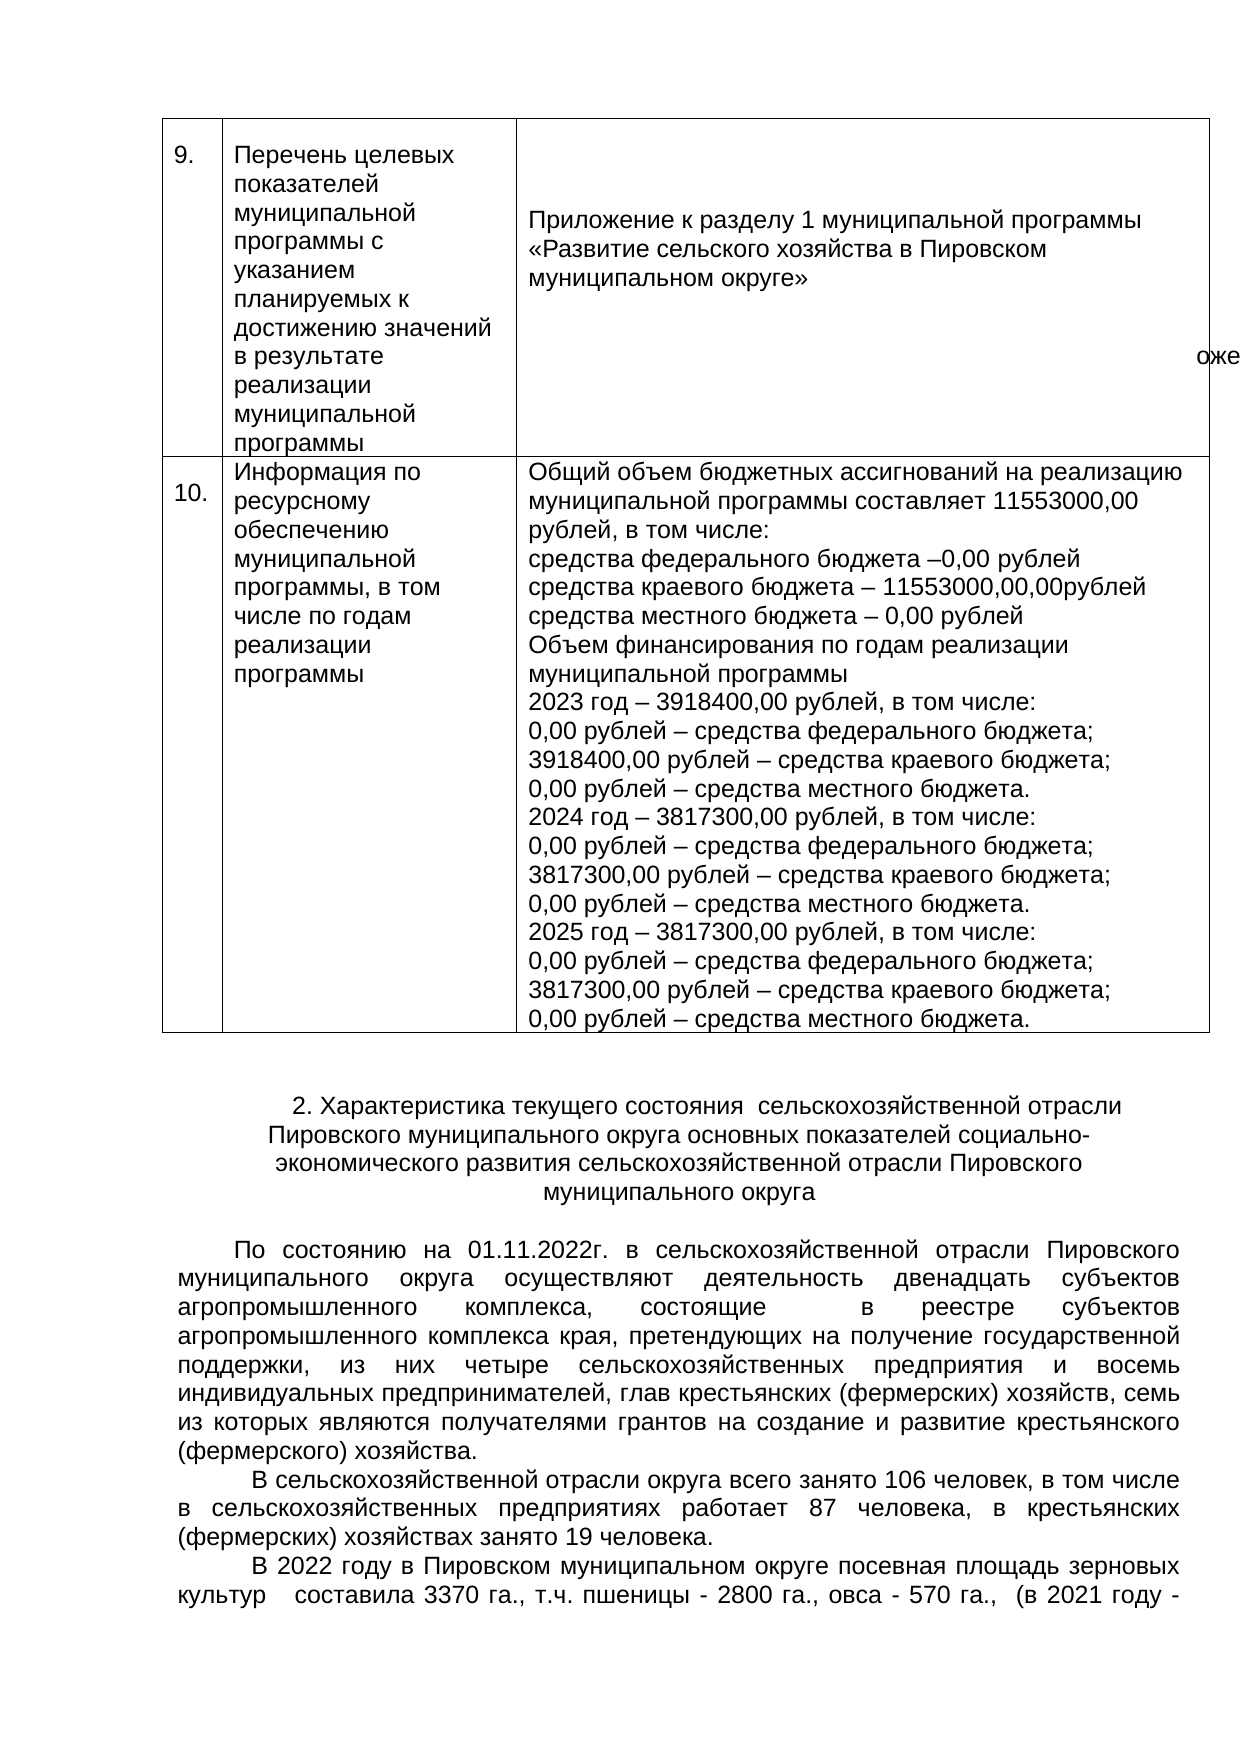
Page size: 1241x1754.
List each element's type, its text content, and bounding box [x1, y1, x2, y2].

table_cell Приложение к разделу 1 муниципальной программы «Развитие сельского хозяйства в Пировском муниципальном округе» ожен [517, 119, 1209, 456]
text По состоянию на 01.11.2022г. в сельскохозяйственной отрасли Пировского муниципального округа осуществляют деятельность двенадцать субъектов агропромышленного комплекса, состоящие в реестре субъектов агропромышленного комплекса края, претендующих на получение государственной поддержки, из них четыре сельскохозяйственных предприятия и восемь индивидуальных предпринимателей, глав крестьянских (фермерских) хозяйств, семь из которых являются получателями грантов на создание и развитие крестьянского (фермерского) хозяйства. [177, 1234, 1181, 1464]
table_cell Перечень целевых показателей муниципальной программы с указанием планируемых к достижению значений в результате реализации муниципальной программы [223, 119, 516, 456]
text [177, 1551, 1181, 1608]
table_cell Общий объем бюджетных ассигнований на реализацию муниципальной программы составляет 11553000,00 рублей, в том числе: средства федерального бюджета –0,00 рублей средства краевого бюджета – 11553000,00,00рублей средства местного бюджета – 0,00 рублей Объем финансирования по годам реализации муниципальной программы 2023 год – 3918400,00 рублей, в том числе: 0,00 рублей – средства федерального бюджета; 3918400,00 рублей – средства краевого бюджета; 0,00 рублей – средства местного бюджета. 2024 год – 3817300,00 рублей, в том числе: 0,00 рублей – средства федерального бюджета; 3817300,00 рублей – средства краевого бюджета; 0,00 рублей – средства местного бюджета. 2025 год – 3817300,00 рублей, в том числе: 0,00 рублей – средства федерального бюджета; 3817300,00 рублей – средства краевого бюджета; 0,00 рублей – средства местного бюджета. [517, 457, 1209, 1032]
text 2. Характеристика текущего состояния сельскохозяйственной отрасли Пировского муниципального округа основных показателей социально-экономического развития сельскохозяйственной отрасли Пировского муниципального округа [177, 1091, 1181, 1206]
table_cell 10. [163, 457, 222, 1032]
text В сельскохозяйственной отрасли округа всего занято 106 человек, в том числе в сельскохозяйственных предприятиях работает 87 человека, в крестьянских (фермерских) хозяйствах занято 19 человека. [177, 1464, 1181, 1551]
table_cell 9. [163, 119, 222, 456]
table_cell Информация по ресурсному обеспечению муниципальной программы, в том числе по годам реализации программы [223, 457, 516, 1032]
